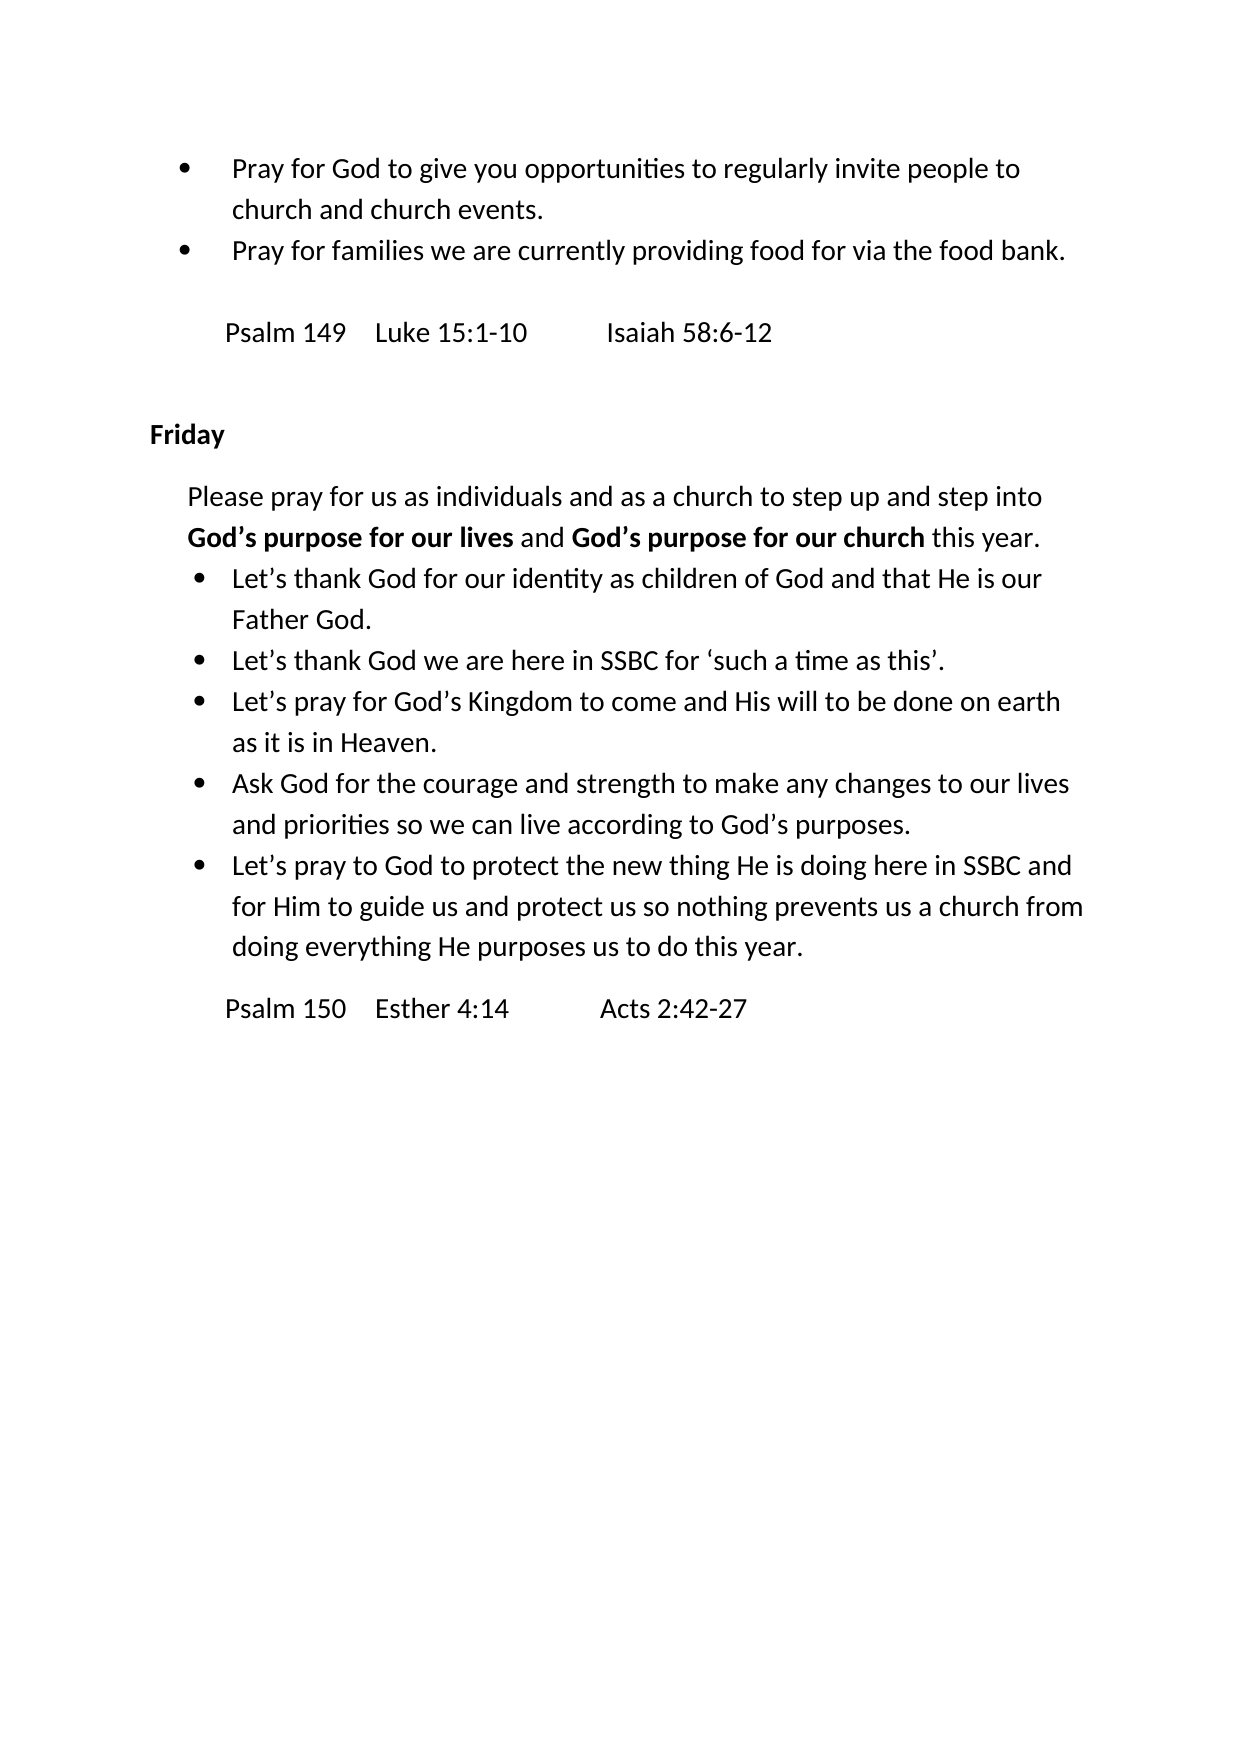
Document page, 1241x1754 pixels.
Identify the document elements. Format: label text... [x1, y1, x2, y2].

list Please pray for us as individuals and as a church to step up and step into God’s purpose for our lives and God’s purpose for our church this year. [187, 478, 1090, 555]
list Let’s pray to God to protect the new thing He is doing here in SSBC and for Him to guide us and protect us so nothing prevents us a church from doing everything He purposes us to do this year. [194, 847, 1090, 964]
list Let’s thank God for our identity as children of God and that He is our Father God. [194, 560, 1090, 637]
list Let’s pray for God’s Kingdom to come and His will to be done on earth as it is in Heaven. [194, 683, 1090, 759]
text Psalm 150 Esther 4:14 Acts 2:42-27 [194, 990, 1090, 1026]
list Let’s thank God we are here in SSBC for ‘such a time as this’. [194, 642, 1090, 678]
text Friday [150, 416, 1090, 452]
list Psalm 149 Luke 15:1-10 Isaiah 58:6-12 [187, 314, 1090, 349]
list Ask God for the courage and strength to make any changes to our lives and priorities so we can live according to God’s purposes. [194, 765, 1090, 841]
list Pray for God to give you opportunities to regularly invite people to church and church events. [179, 150, 1090, 227]
list Pray for families we are currently providing food for via the food bank. [179, 232, 1090, 267]
